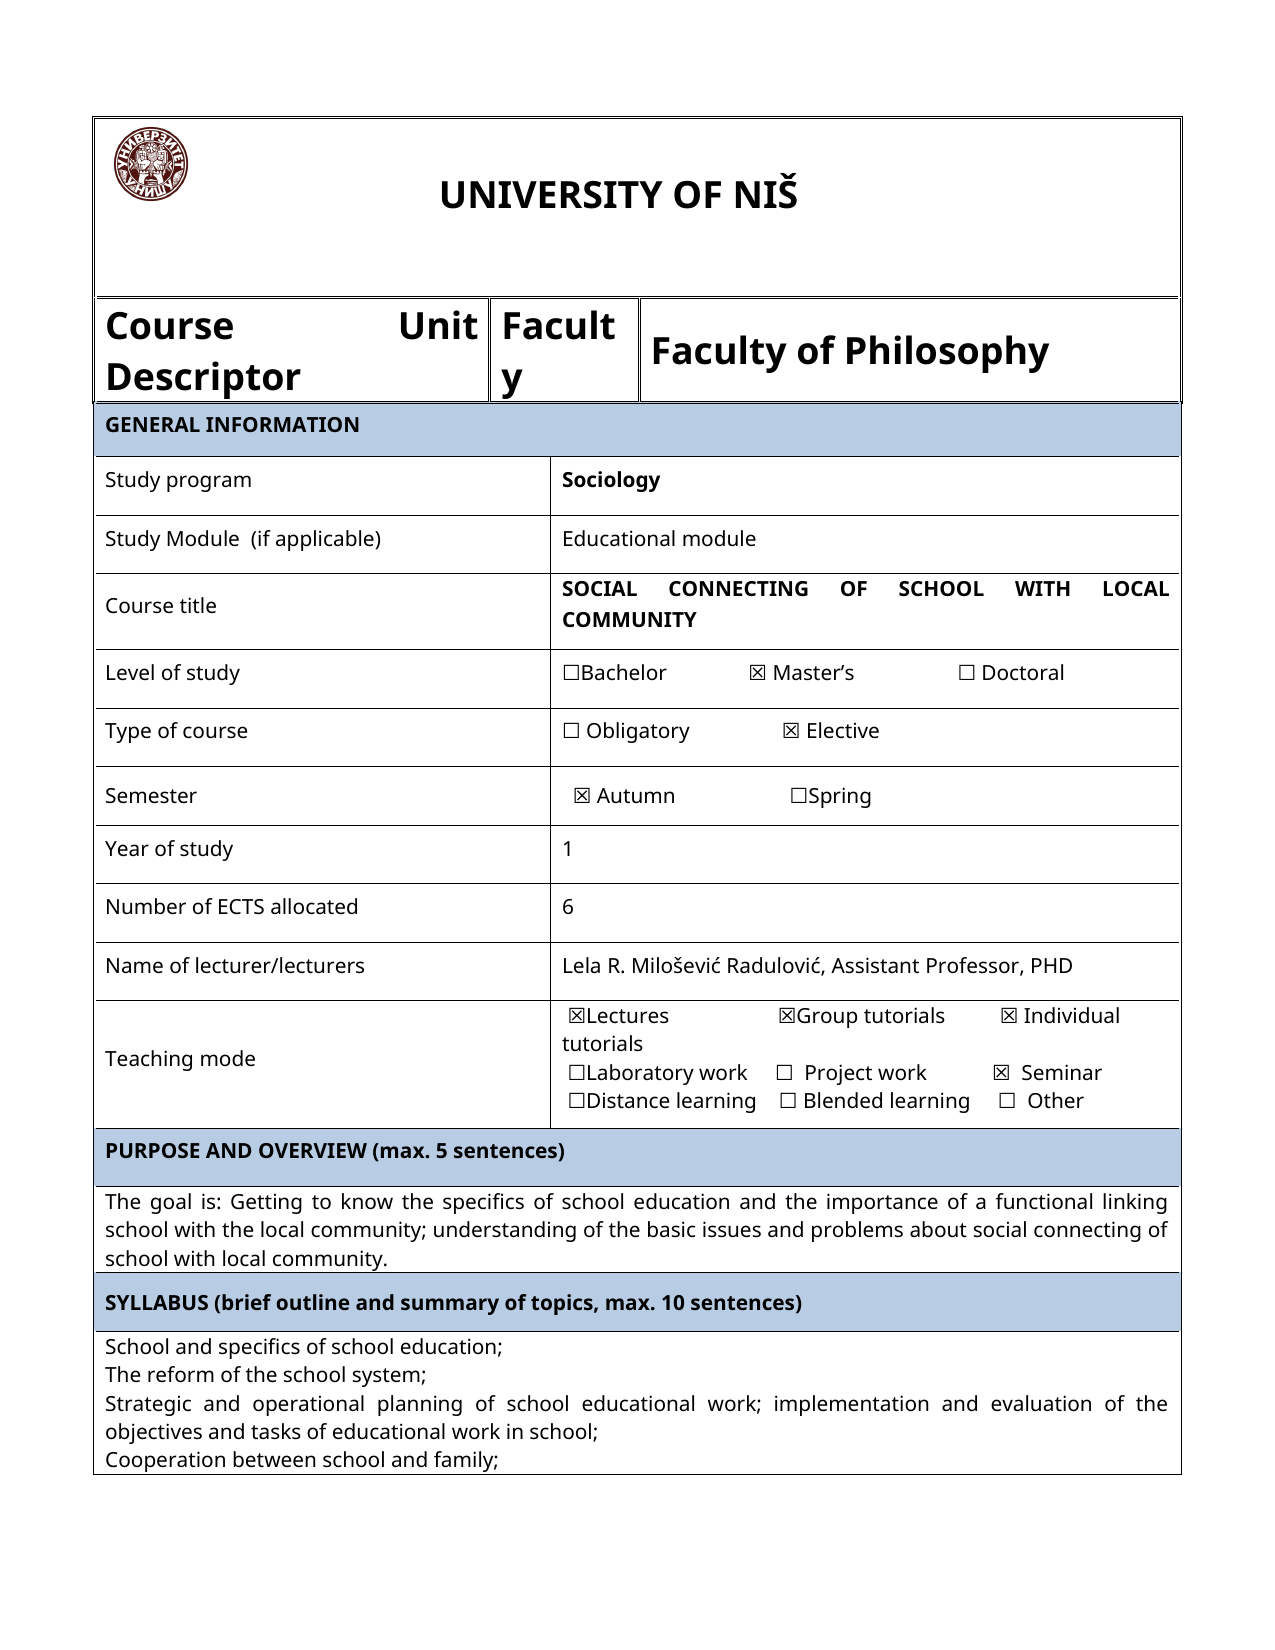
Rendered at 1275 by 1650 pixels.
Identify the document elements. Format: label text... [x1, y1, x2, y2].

table_cell SOCIAL CONNECTING OF SCHOOL WITH LOCAL COMMUNITY [551, 573, 1181, 649]
table_cell Semester [94, 766, 550, 824]
table_cell Year of study [94, 825, 550, 883]
table_cell Course Unit Descriptor [95, 296, 488, 401]
table_cell GENERAL INFORMATION [94, 401, 1181, 456]
table_cell 6 [551, 883, 1181, 942]
table_cell Faculty of Philosophy [641, 296, 1180, 401]
table_cell The goal is: Getting to know the specifics of school education and the importance of a functional linking school with the local community; understanding of the basic issues and problems about social connecting of school with local community. [94, 1186, 1181, 1272]
table_cell Number of ECTS allocated [94, 883, 550, 942]
table_cell Teaching mode [94, 1000, 550, 1127]
table_cell Bachelor Master’s Doctoral [551, 649, 1181, 707]
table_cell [94, 1331, 1181, 1474]
table_cell Obligatory Elective [551, 708, 1181, 766]
table_cell SYLLABUS (brief outline and summary of topics, max. 10 sentences) [94, 1272, 1181, 1331]
table_cell Faculty [491, 299, 638, 401]
table_cell Study program [94, 456, 550, 515]
table_cell Autumn Spring [551, 766, 1181, 824]
table_cell Sociology [551, 456, 1181, 515]
table_cell PURPOSE AND OVERVIEW (max. 5 sentences) [94, 1128, 1181, 1186]
table_cell Lela R. Milošević Radulović, Assistant Professor, PHD [551, 942, 1181, 1000]
table_cell Course title [94, 573, 550, 649]
table_cell 1 [551, 825, 1181, 883]
table_cell Educational module [551, 515, 1181, 573]
table_cell Lectures Group tutorials Individual tutorials Laboratory work Project work Seminar Distance learning Blended learning Other [551, 1000, 1181, 1127]
table_cell Study Module (if applicable) [94, 515, 550, 573]
table_cell Type of course [94, 708, 550, 766]
table_header UNIVERSITY OF NIŠ [95, 119, 1180, 296]
table_cell Level of study [94, 649, 550, 707]
table_cell Name of lecturer/lecturers [94, 942, 550, 1000]
